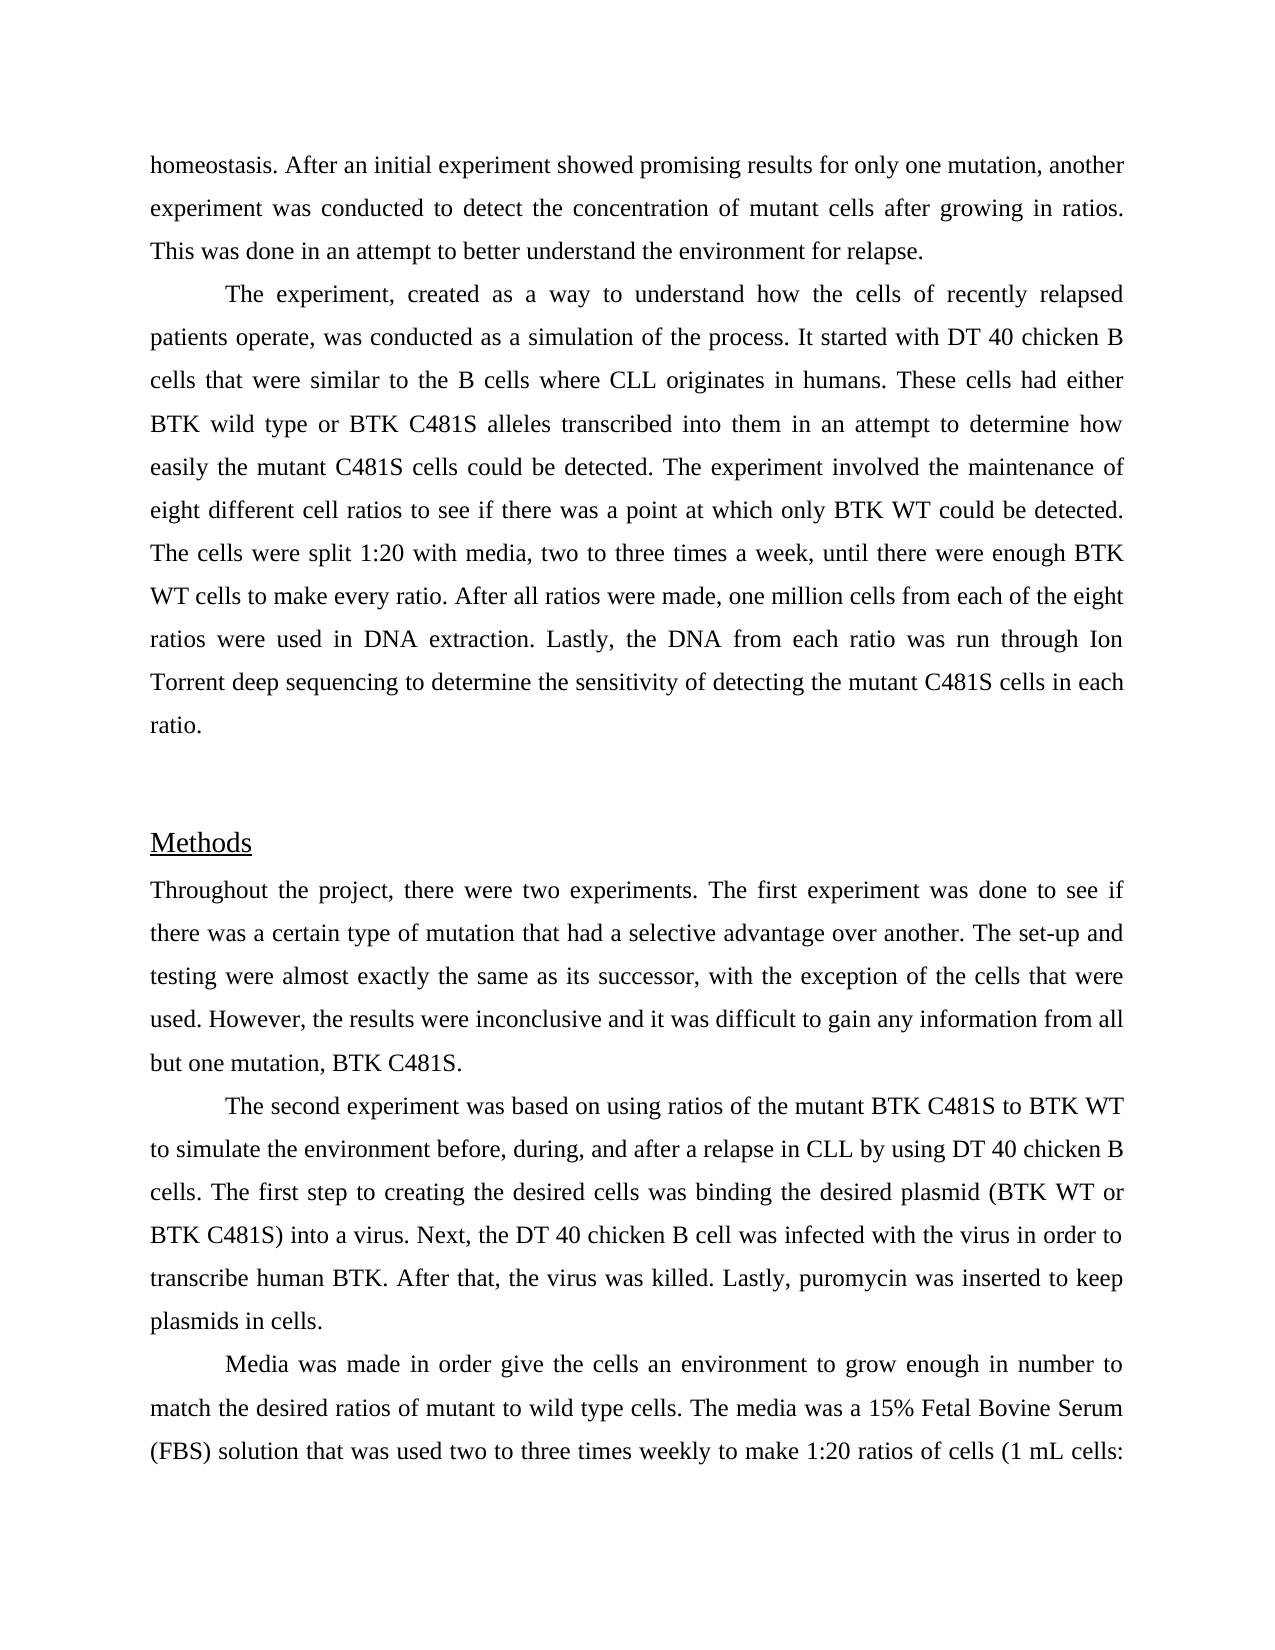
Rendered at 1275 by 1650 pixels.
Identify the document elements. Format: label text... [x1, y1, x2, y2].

text Throughout the project, there were two experiments. The first experiment was done to see if there was a certain type of mutation that had a selective advantage over another. The set-up and testing were almost exactly the same as its successor, with the exception of the cells that were used. However, the results were inconclusive and it was difficult to gain any information from all but one mutation, BTK C481S. [150, 875, 1125, 1076]
text Methods [150, 825, 1125, 858]
text The experiment, created as a way to understand how the cells of recently relapsed patients operate, was conducted as a simulation of the process. It started with DT 40 chicken B cells that were similar to the B cells where CLL originates in humans. These cells had either BTK wild type or BTK C481S alleles transcribed into them in an attempt to determine how easily the mutant C481S cells could be detected. The experiment involved the maintenance of eight different cell ratios to see if there was a point at which only BTK WT could be detected. The cells were split 1:20 with media, two to three times a week, until there were enough BTK WT cells to make every ratio. After all ratios were made, one million cells from each of the eight ratios were used in DNA extraction. Lastly, the DNA from each ratio was run through Ion Torrent deep sequencing to determine the sensitivity of detecting the mutant C481S cells in each ratio. [150, 279, 1125, 739]
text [150, 150, 1125, 265]
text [150, 1349, 1125, 1464]
text The second experiment was based on using ratios of the mutant BTK C481S to BTK WT to simulate the environment before, during, and after a relapse in CLL by using DT 40 chicken B cells. The first step to creating the desired cells was binding the desired plasmid (BTK WT or BTK C481S) into a virus. Next, the DT 40 chicken B cell was infected with the virus in order to transcribe human BTK. After that, the virus was killed. Lastly, puromycin was inserted to keep plasmids in cells. [150, 1091, 1125, 1335]
